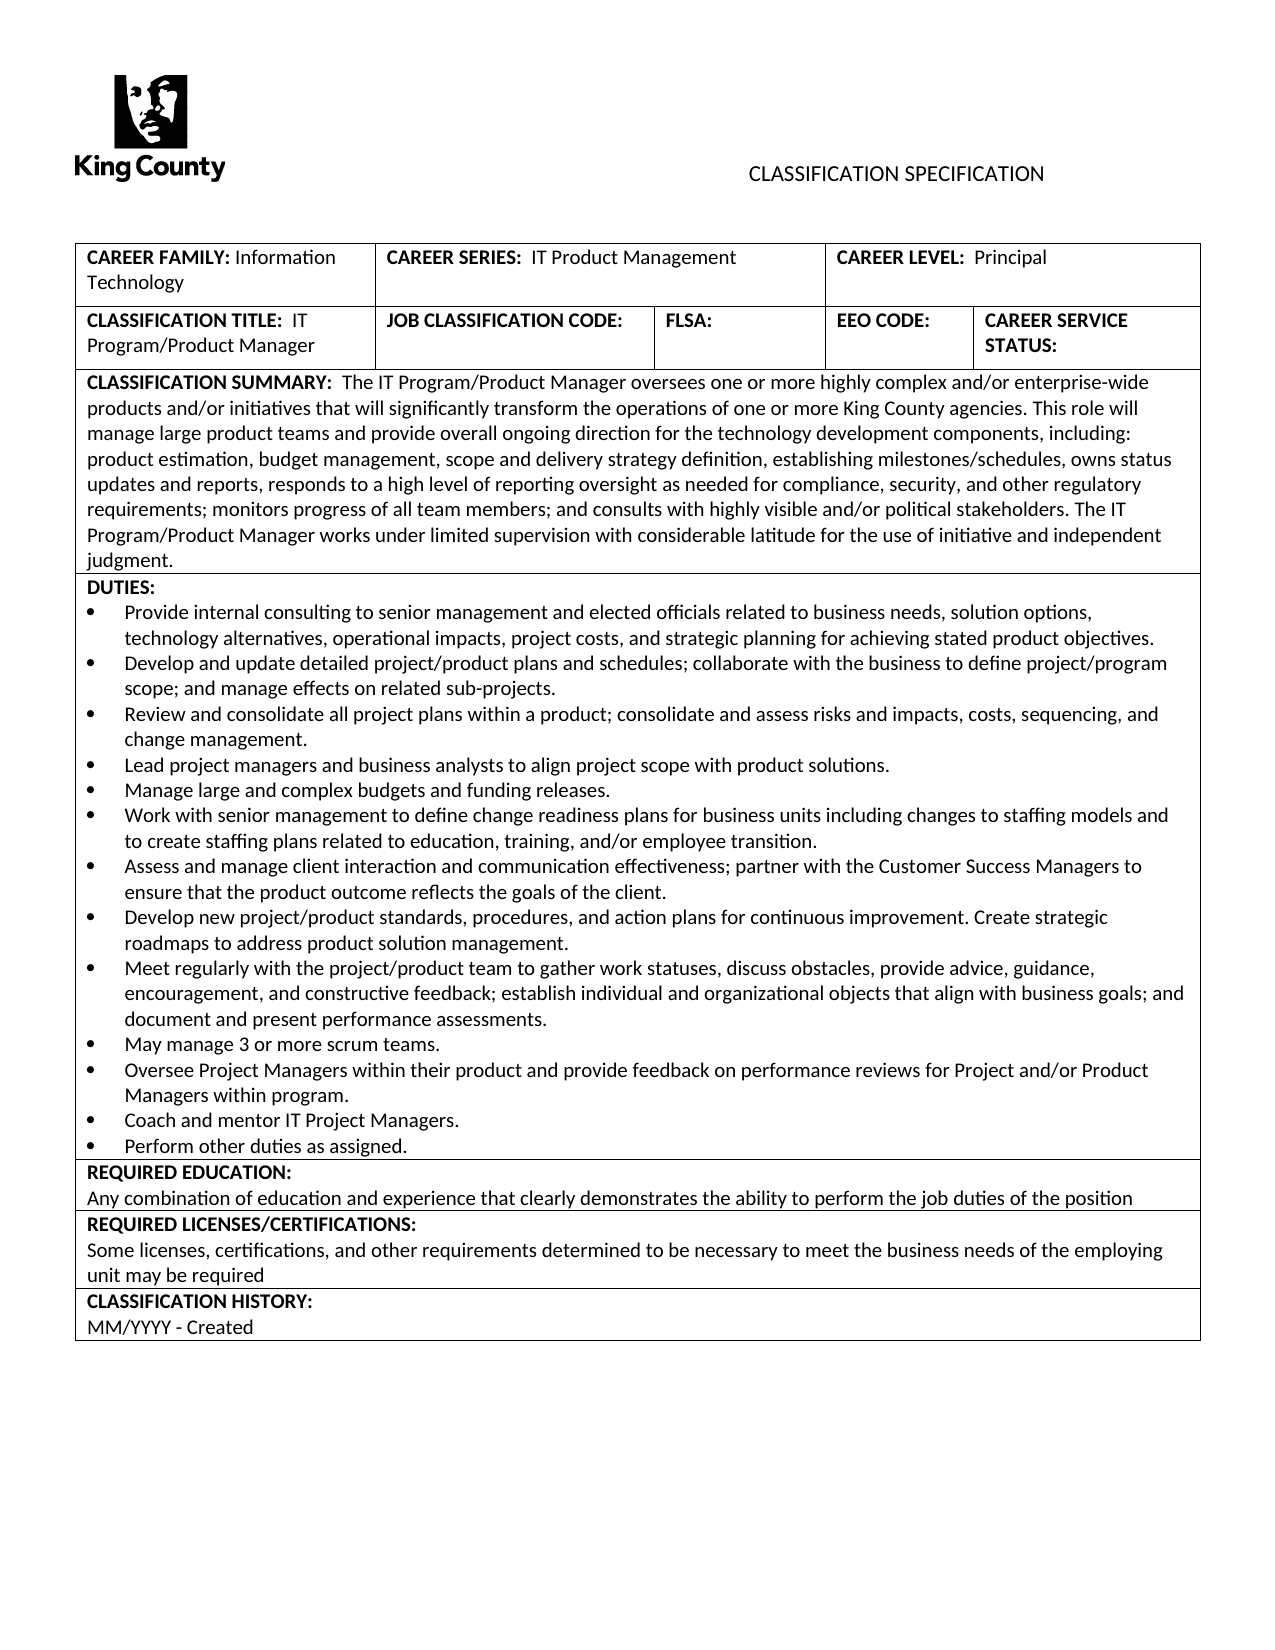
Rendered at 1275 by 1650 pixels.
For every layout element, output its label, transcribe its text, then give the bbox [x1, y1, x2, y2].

table_cell CLASSIFICATION TITLE: IT Program/Product Manager [76, 307, 375, 368]
table_cell REQUIRED EDUCATION: Any combination of education and experience that clearly demonstrates the ability to perform the job duties of the position [76, 1160, 1200, 1210]
table_cell DUTIES: Provide internal consulting to senior management and elected officials related to business needs, solution options, technology alternatives, operational impacts, project costs, and strategic planning for achieving stated product objectives. Develop and update detailed project/product plans and schedules; collaborate with the business to define project/program scope; and manage effects on related sub-projects. Review and consolidate all project plans within a product; consolidate and assess risks and impacts, costs, sequencing, and change management. Lead project managers and business analysts to align project scope with product solutions. Manage large and complex budgets and funding releases. Work with senior management to define change readiness plans for business units including changes to staffing models and to create staffing plans related to education, training, and/or employee transition. Assess and manage client interaction and communication effectiveness; partner with the Customer Success Managers to ensure that the product outcome reflects the goals of the client. Develop new project/product standards, procedures, and action plans for continuous improvement. Create strategic roadmaps to address product solution management. Meet regularly with the project/product team to gather work statuses, discuss obstacles, provide advice, guidance, encouragement, and constructive feedback; establish individual and organizational objects that align with business goals; and document and present performance assessments. May manage 3 or more scrum teams. Oversee Project Managers within their product and provide feedback on performance reviews for Project and/or Product Managers within program. Coach and mentor IT Project Managers. Perform other duties as assigned. [76, 574, 1200, 1158]
table_cell REQUIRED LICENSES/CERTIFICATIONS: Some licenses, certifications, and other requirements determined to be necessary to meet the business needs of the employing unit may be required [76, 1211, 1200, 1288]
table_cell FLSA: [655, 307, 825, 368]
table_cell CLASSIFICATION HISTORY: MM/YYYY - Created [76, 1289, 1200, 1339]
picture [75, 75, 226, 182]
table_cell CAREER SERVICE STATUS: [974, 307, 1200, 368]
table_cell EEO CODE: [826, 307, 973, 368]
table_header CAREER SERIES: IT Product Management [376, 244, 825, 306]
table_cell CLASSIFICATION SUMMARY: The IT Program/Product Manager oversees one or more highly complex and/or enterprise-wide products and/or initiatives that will significantly transform the operations of one or more King County agencies. This role will manage large product teams and provide overall ongoing direction for the technology development components, including: product estimation, budget management, scope and delivery strategy definition, establishing milestones/schedules, owns status updates and reports, responds to a high level of reporting oversight as needed for compliance, security, and other regulatory requirements; monitors progress of all team members; and consults with highly visible and/or political stakeholders. The IT Program/Product Manager works under limited supervision with considerable latitude for the use of initiative and independent judgment. [76, 370, 1200, 573]
table_header CAREER LEVEL: Principal [826, 244, 1200, 306]
table_cell JOB CLASSIFICATION CODE: [376, 307, 654, 368]
table_header CAREER FAMILY: Information Technology [76, 244, 375, 306]
